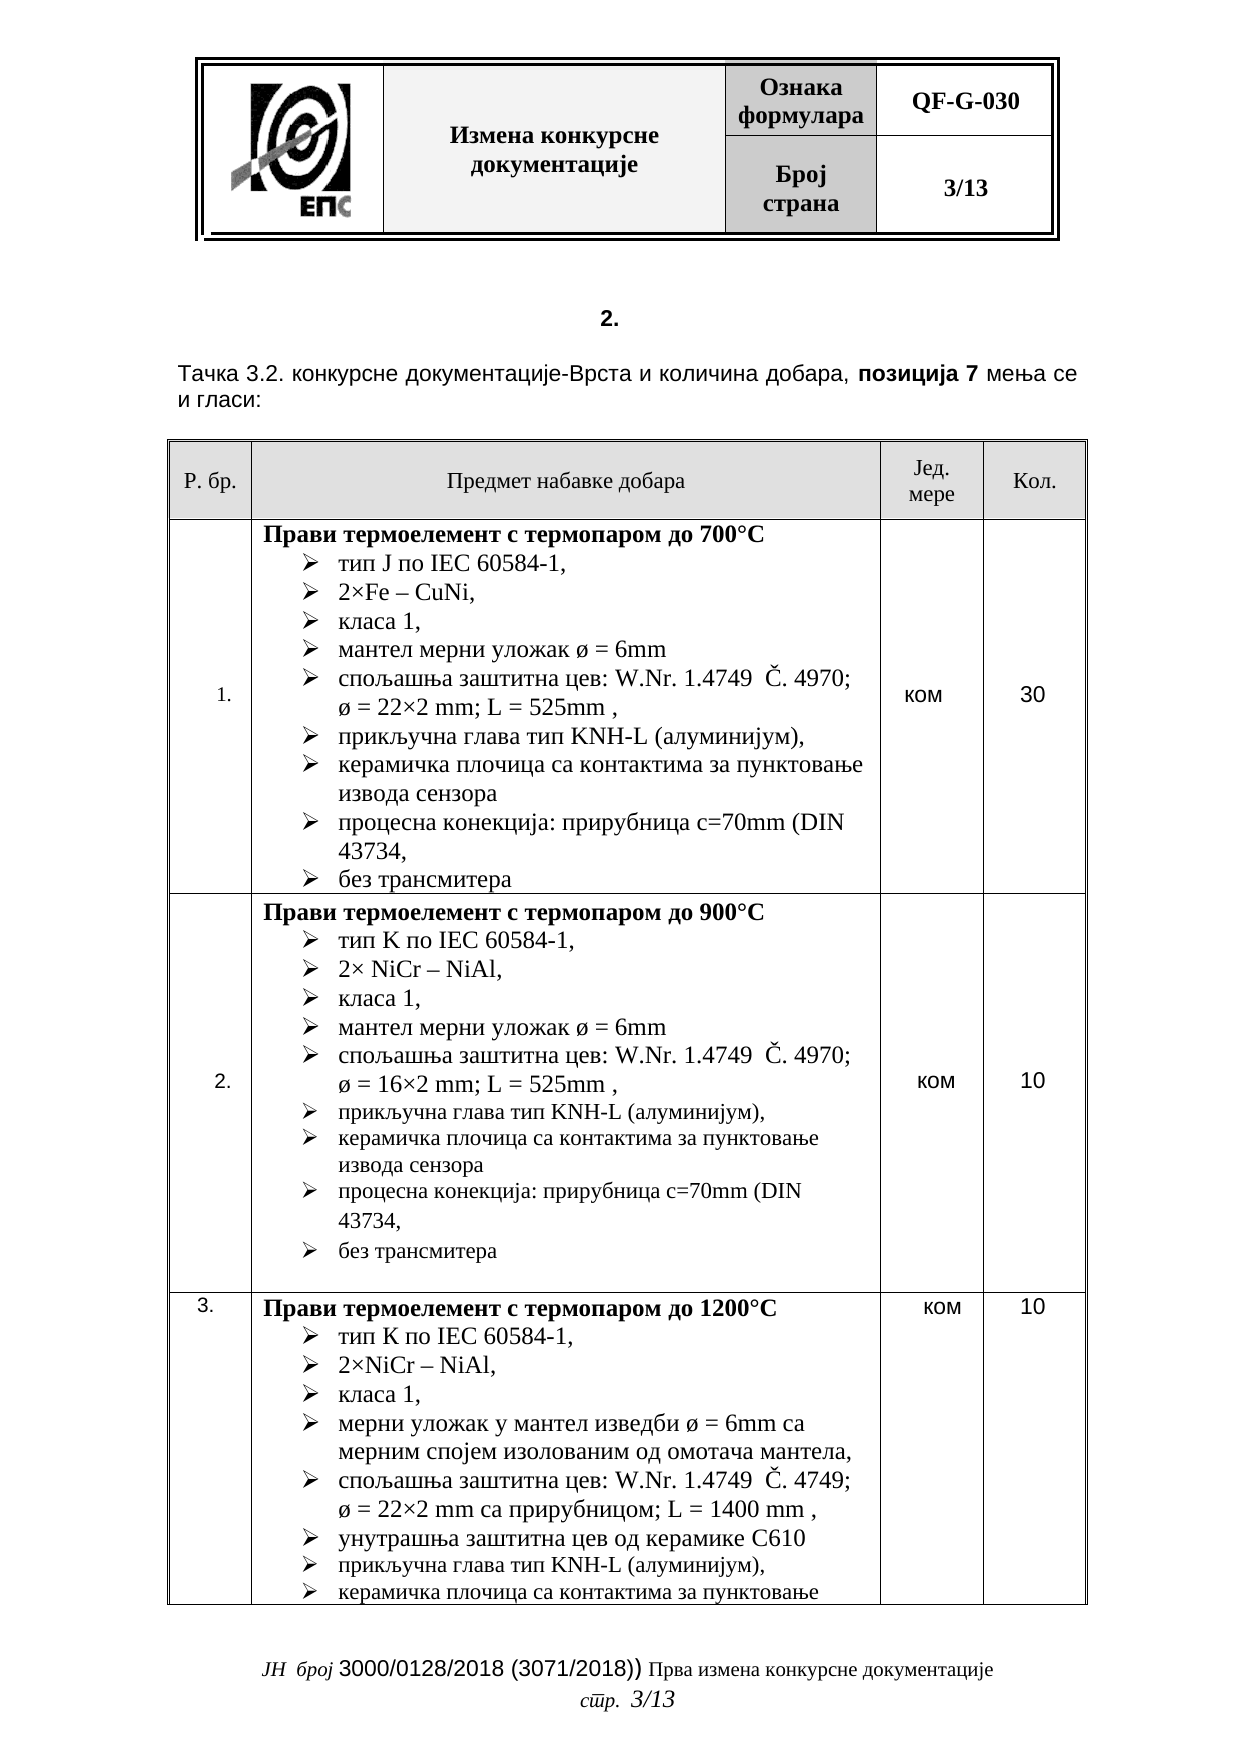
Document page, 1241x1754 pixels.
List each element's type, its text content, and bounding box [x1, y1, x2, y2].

table_cell Прави термоелемент с термопаром до 900°C тип K по IEC 60584-1, 2× NiCr – NiAl, класа 1, мантел мерни уложак ø = 6mm спољашња заштитна цев: W.Nr. 1.4749 Č. 4970; ø = 16×2 mm; L = 525mm , прикључна глава тип KNH-L (алуминијум), керамичка плочица са контактима за пунктовање извода сензора процесна конекција: прирубница c=70mm (DIN 43734, без трансмитера [252, 894, 880, 1292]
table_cell ком [881, 894, 983, 1292]
table_header Кол. [984, 442, 1085, 518]
table_cell ком [881, 520, 983, 893]
table_cell 2. [170, 894, 251, 1292]
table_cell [252, 1293, 880, 1604]
text Тачка 3.2. конкурсне документације-Врста и количина добара, позиција 7 мења се и гласи: [177, 360, 1078, 413]
table_cell 10 [984, 1293, 1085, 1604]
table_cell 3. [170, 1293, 251, 1604]
text 2. [140, 305, 1079, 331]
table_cell 1. [170, 520, 251, 893]
table_cell ком [881, 1293, 983, 1604]
table_header Р. бр. [170, 442, 251, 518]
table_header Предмет набавке добара [252, 442, 880, 518]
table_cell 30 [984, 520, 1085, 893]
table_cell 10 [984, 894, 1085, 1292]
table_header Јед. мере [881, 442, 983, 518]
table_cell Прави термоелемент с термопаром до 700°C тип Ј по IEC 60584-1, 2×Fe – CuNi, класа 1, мантел мерни уложак ø = 6mm спољашња заштитна цев: W.Nr. 1.4749 Č. 4970; ø = 22×2 mm; L = 525mm , прикључна глава тип KNH-L (алуминијум), керамичка плочица са контактима за пунктовање извода сензора процесна конекција: прирубница c=70mm (DIN 43734, без трансмитера [252, 520, 880, 893]
